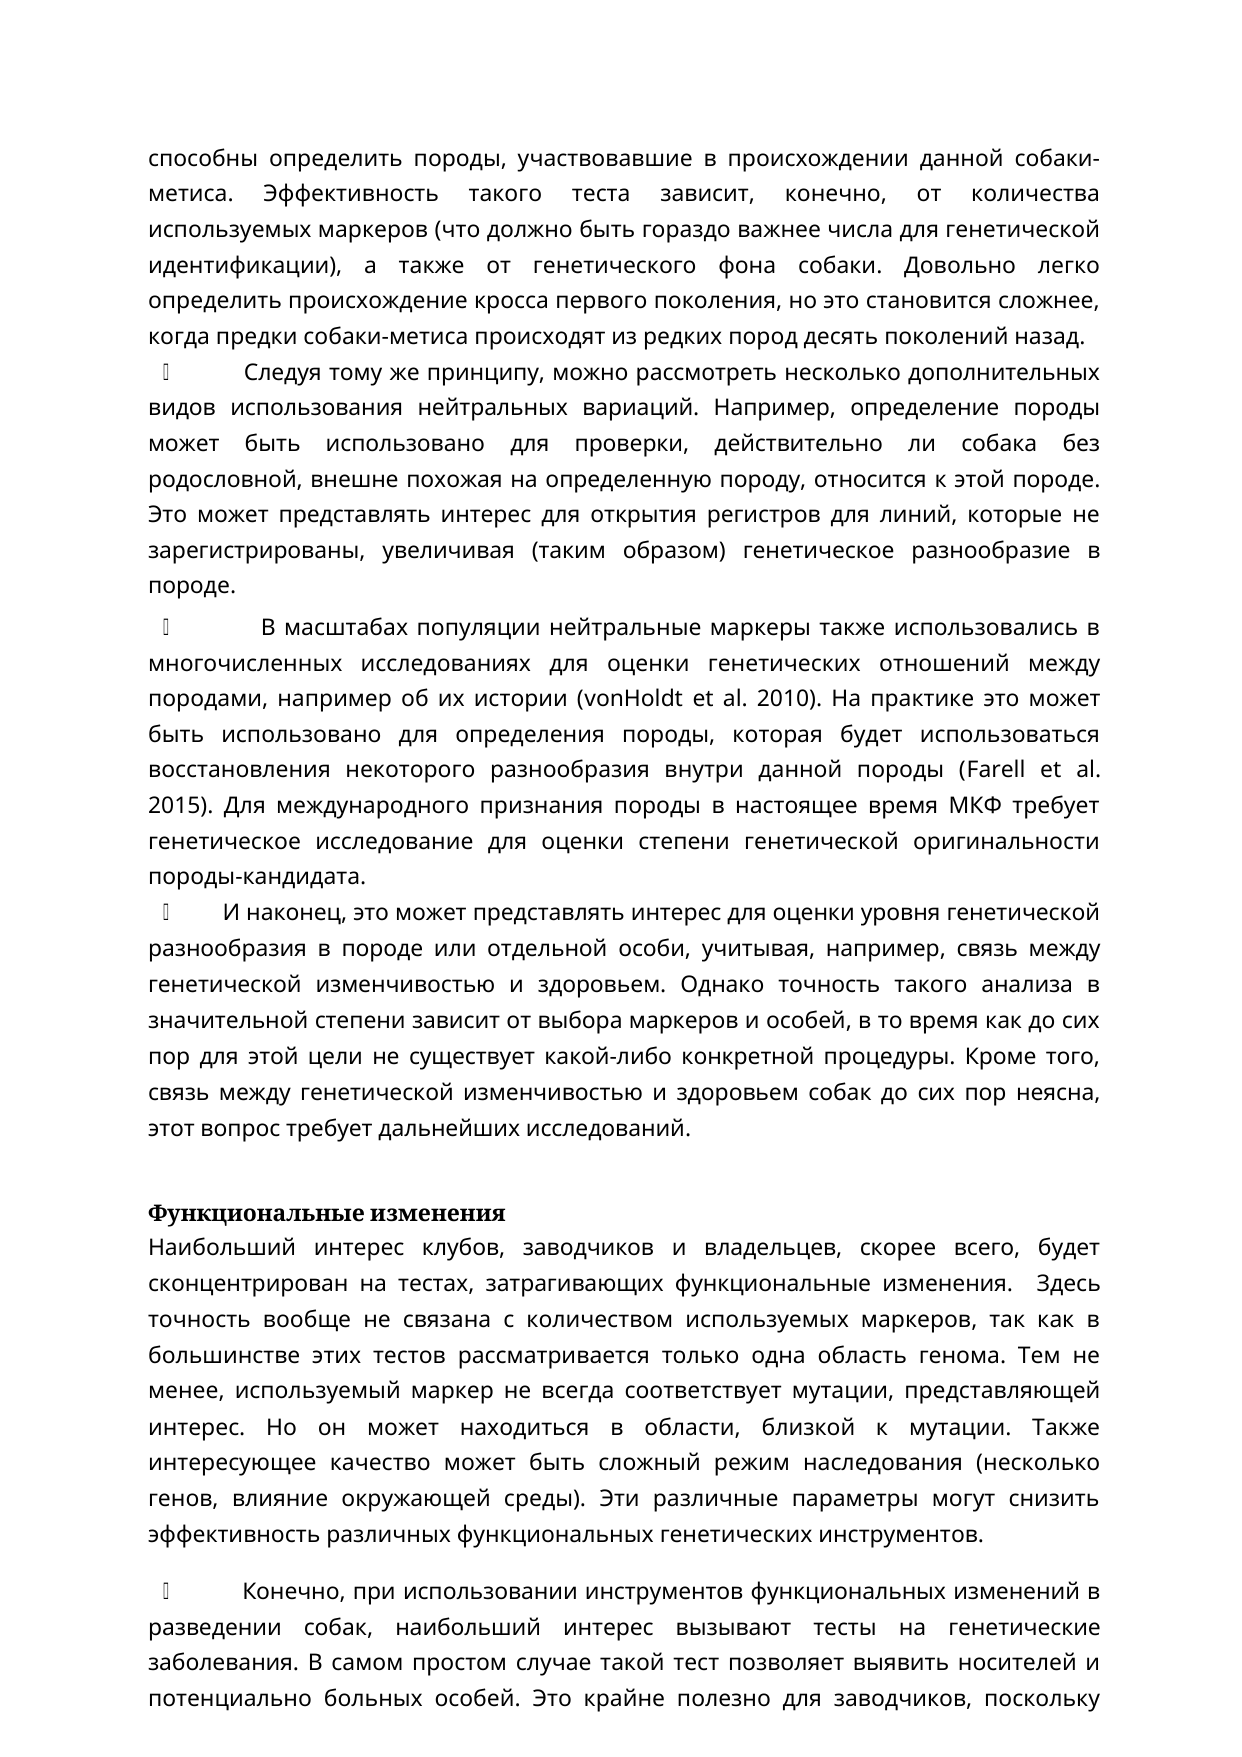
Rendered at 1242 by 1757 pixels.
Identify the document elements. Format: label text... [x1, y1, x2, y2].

text Наибольший интерес клубов, заводчиков и владельцев, скорее всего, будет сконцентрирован на тестах, затрагивающих функциональные изменения. Здесь точность вообще не связана с количеством используемых маркеров, так как в большинстве этих тестов рассматривается только одна область генома. Тем не менее, используемый маркер не всегда соответствует мутации, представляющей интерес. Но он может находиться в области, близкой к мутации. Также интересующее качество может быть сложный режим наследования (несколько генов, влияние окружающей среды). Эти различные параметры могут снизить эффективность различных функциональных генетических инструментов. [148, 1231, 1101, 1549]
text  Следуя тому же принципу, можно рассмотреть несколько дополнительных видов использования нейтральных вариаций. Например, определение породы может быть использовано для проверки, действительно ли собака без родословной, внешне похожая на определенную породу, относится к этой породе. Это может представлять интерес для открытия регистров для линий, которые не зарегистрированы, увеличивая (таким образом) генетическое разнообразие в породе. [148, 356, 1101, 601]
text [148, 142, 1101, 351]
text  В масштабах популяции нейтральные маркеры также использовались в многочисленных исследованиях для оценки генетических отношений между породами, например об их истории (vonHoldt et al. 2010). На практике это может быть использовано для определения породы, которая будет использоваться восстановления некоторого разнообразия внутри данной породы (Farell et al. 2015). Для международного признания породы в настоящее время МКФ требует генетическое исследование для оценки степени генетической оригинальности породы-кандидата. [148, 611, 1101, 891]
text  И наконец, это может представлять интерес для оценки уровня генетической разнообразия в породе или отдельной особи, учитывая, например, связь между генетической изменчивостью и здоровьем. Однако точность такого анализа в значительной степени зависит от выбора маркеров и особей, в то время как до сих пор для этой цели не существует какой-либо конкретной процедуры. Кроме того, связь между генетической изменчивостью и здоровьем собак до сих пор неясна, этот вопрос требует дальнейших исследований. [148, 896, 1101, 1143]
text Функциональные изменения [148, 1201, 578, 1227]
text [148, 1575, 1101, 1713]
